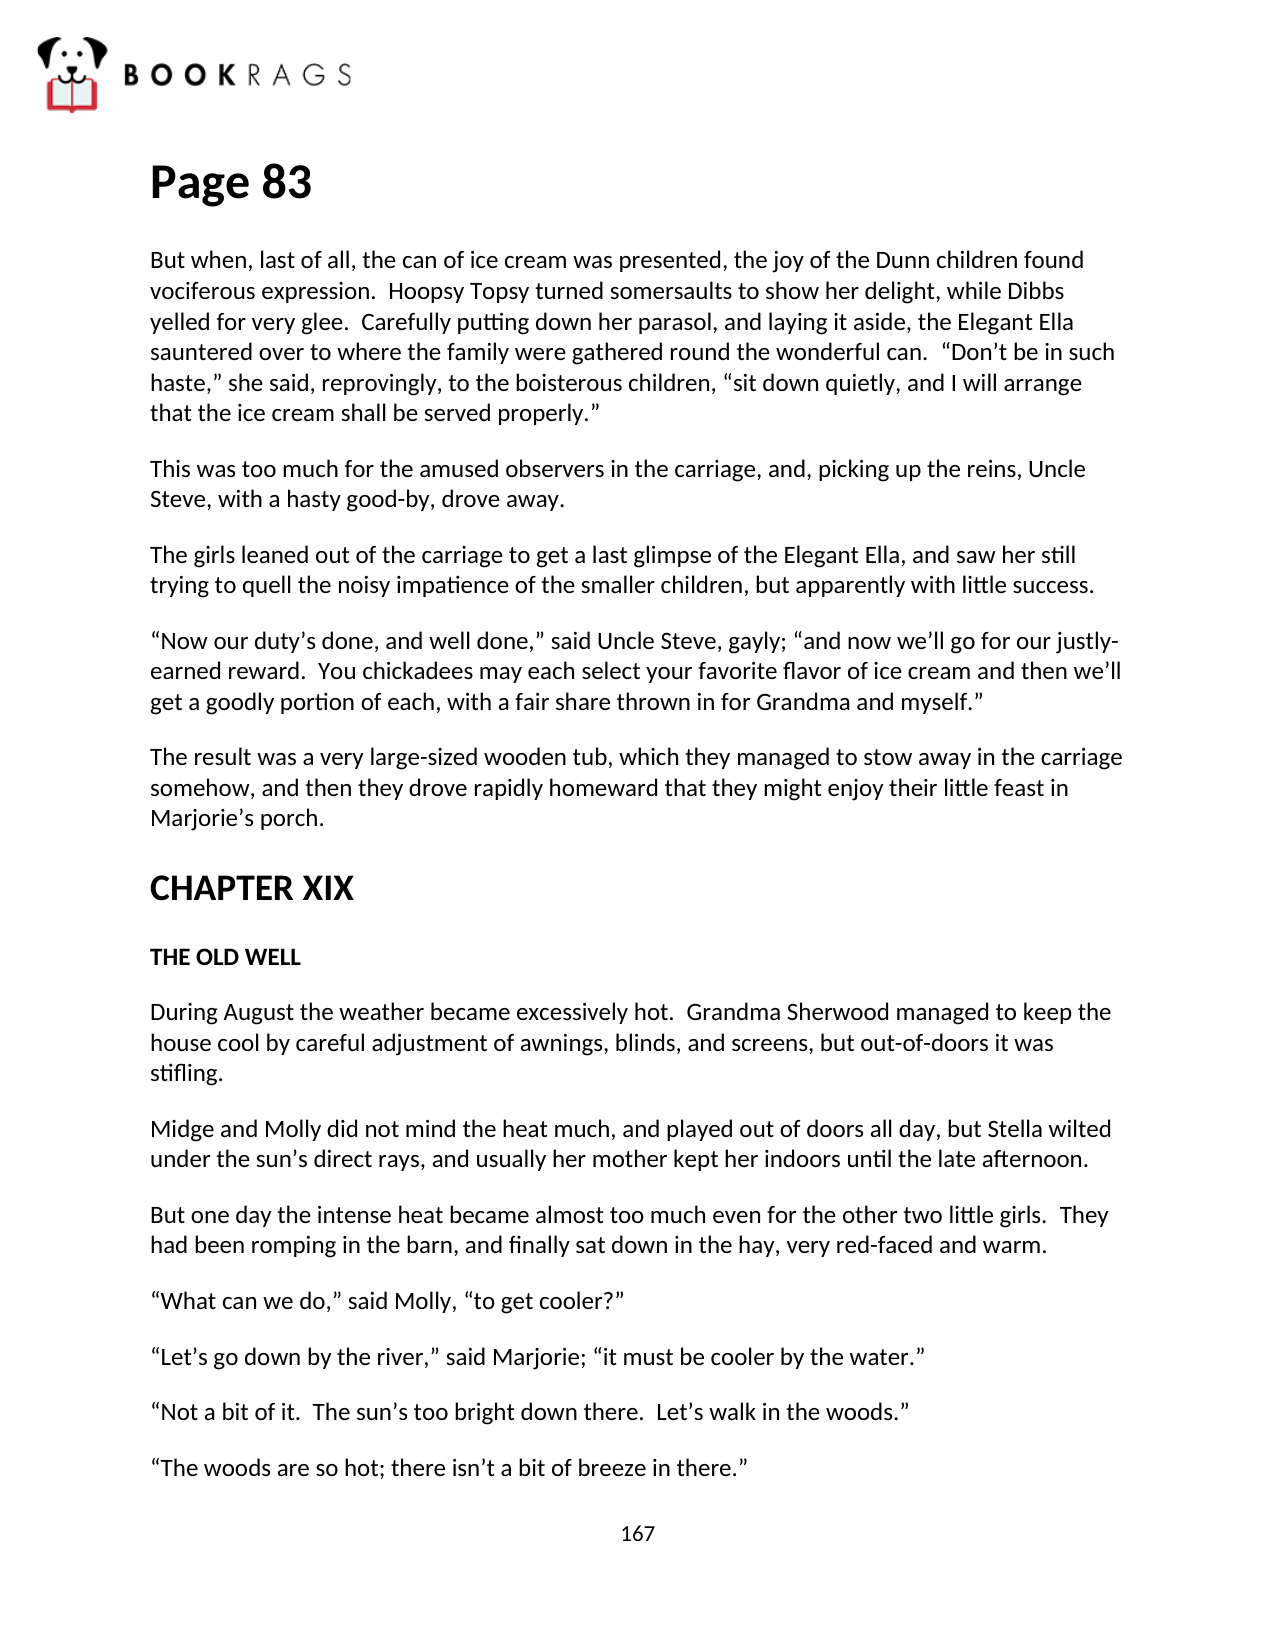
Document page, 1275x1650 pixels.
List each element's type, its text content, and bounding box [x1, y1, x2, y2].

text The girls leaned out of the carriage to get a last glimpse of the Elegant Ella, and saw her still trying to quell the noisy impatience of the smaller children, but apparently with little success. [150, 539, 1125, 600]
text “The woods are so hot; there isn’t a bit of breeze in there.” [150, 1452, 1125, 1482]
text The result was a very large-sized wooden tub, which they managed to stow away in the carriage somehow, and then they drove rapidly homeward that they might enjoy their little feast in Marjorie’s porch. [150, 741, 1125, 833]
text “What can we do,” said Molly, “to get cooler?” [150, 1285, 1125, 1316]
text “Let’s go down by the river,” said Marjorie; “it must be cooler by the water.” [150, 1341, 1125, 1371]
text THE OLD WELL [150, 941, 1125, 972]
picture [37, 37, 351, 113]
text “Not a bit of it. The sun’s too bright down there. Let’s walk in the woods.” [150, 1396, 1125, 1427]
text CHAPTER XIX [150, 864, 1125, 910]
text Midge and Molly did not mind the heat much, and played out of doors all day, but Stella wilted under the sun’s direct rays, and usually her mother kept her indoors until the late afternoon. [150, 1113, 1125, 1174]
text But when, last of all, the can of ice cream was presented, the joy of the Dunn children found vociferous expression. Hoopsy Topsy turned somersaults to show her delight, while Dibbs yelled for very glee. Carefully putting down her parasol, and laying it aside, the Elegant Ella sauntered over to where the family were gathered round the wonderful can. “Don’t be in such haste,” she said, reprovingly, to the boisterous children, “sit down quietly, and I will arrange that the ice cream shall be served properly.” [150, 244, 1125, 428]
text But one day the intense heat became almost too much even for the other two little girls. They had been romping in the barn, and finally sat down in the hay, very red-faced and warm. [150, 1199, 1125, 1260]
text During August the weather became excessively hot. Grandma Sherwood managed to keep the house cool by careful adjustment of awnings, blinds, and screens, but out-of-doors it was stifling. [150, 997, 1125, 1088]
text This was too much for the amused observers in the carriage, and, picking up the reins, Uncle Steve, with a hasty good-by, drove away. [150, 453, 1125, 514]
text Page 83 [150, 150, 1125, 211]
text “Now our duty’s done, and well done,” said Uncle Steve, gayly; “and now we’ll go for our justly-earned reward. You chickadees may each select your favorite flavor of ice cream and then we’ll get a goodly portion of each, with a fair share thrown in for Grandma and myself.” [150, 625, 1125, 716]
